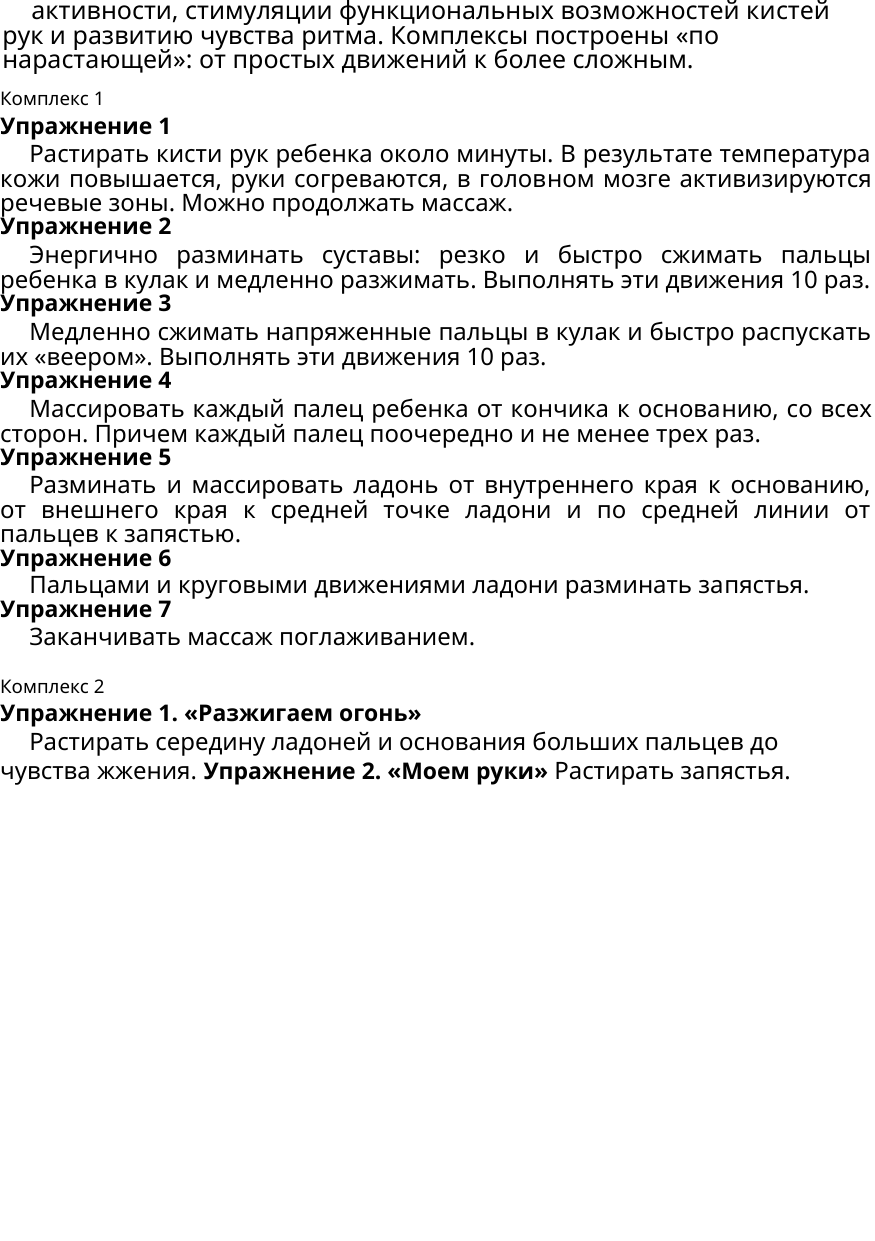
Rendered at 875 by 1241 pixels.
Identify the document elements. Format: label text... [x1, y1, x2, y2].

text Пальцами и круговыми движениями ладони разминать запястья. [0, 573, 872, 599]
text Упражнение 4 [0, 370, 874, 393]
text Комплекс 2 [0, 678, 874, 697]
text Растирать середину ладоней и основания больших пальцев до чувства жжения. Упражнение 2. «Моем руки» Растирать запястья. [0, 728, 872, 785]
text Заканчивать массаж поглаживанием. [0, 626, 874, 650]
text Упражнение 2 [0, 216, 874, 239]
text Комплекс 1 [0, 91, 874, 109]
text Упражнение 1 [0, 116, 874, 139]
text Растирать кисти рук ребенка около минуты. В результате температура кожи повышается, руки согреваются, в головном мозге активизируются речевые зоны. Можно продолжать массаж. [0, 143, 872, 216]
text Упражнение 3 [0, 293, 874, 316]
text Использование массажа в начале коррекционно-развиваю- щих занятий создаст эмоционально положительный настрой между логопедом и ребенком, будет способствовать речевойактивности, стимуляции функциональных возможностей кистей рук и развитию чувства ритма. Комплексы построены «по нарастающей»: от простых движений к более сложным. [2, 0, 872, 73]
text Массировать каждый палец ребенка от кончика к основанию, со всех сторон. Причем каждый палец поочередно и не менее трех раз. [0, 397, 872, 447]
text Разминать и массировать ладонь от внутреннего края к основанию, от внешнего края к средней точке ладони и по средней линии от пальцев к запястью. [0, 473, 872, 548]
text Энергично разминать суставы: резко и быстро сжимать пальцы ребенка в кулак и медленно разжимать. Выполнять эти движения 10 раз. [0, 244, 872, 293]
text Медленно сжимать напряженные пальцы в кулак и быстро распускать их «веером». Выполнять эти движения 10 раз. [0, 321, 872, 370]
text Упражнение 5 [0, 447, 874, 470]
text Упражнение 1. «Разжигаем огонь» [0, 703, 874, 726]
text Упражнение 6 [0, 548, 874, 571]
text Упражнение 7 [0, 599, 874, 622]
